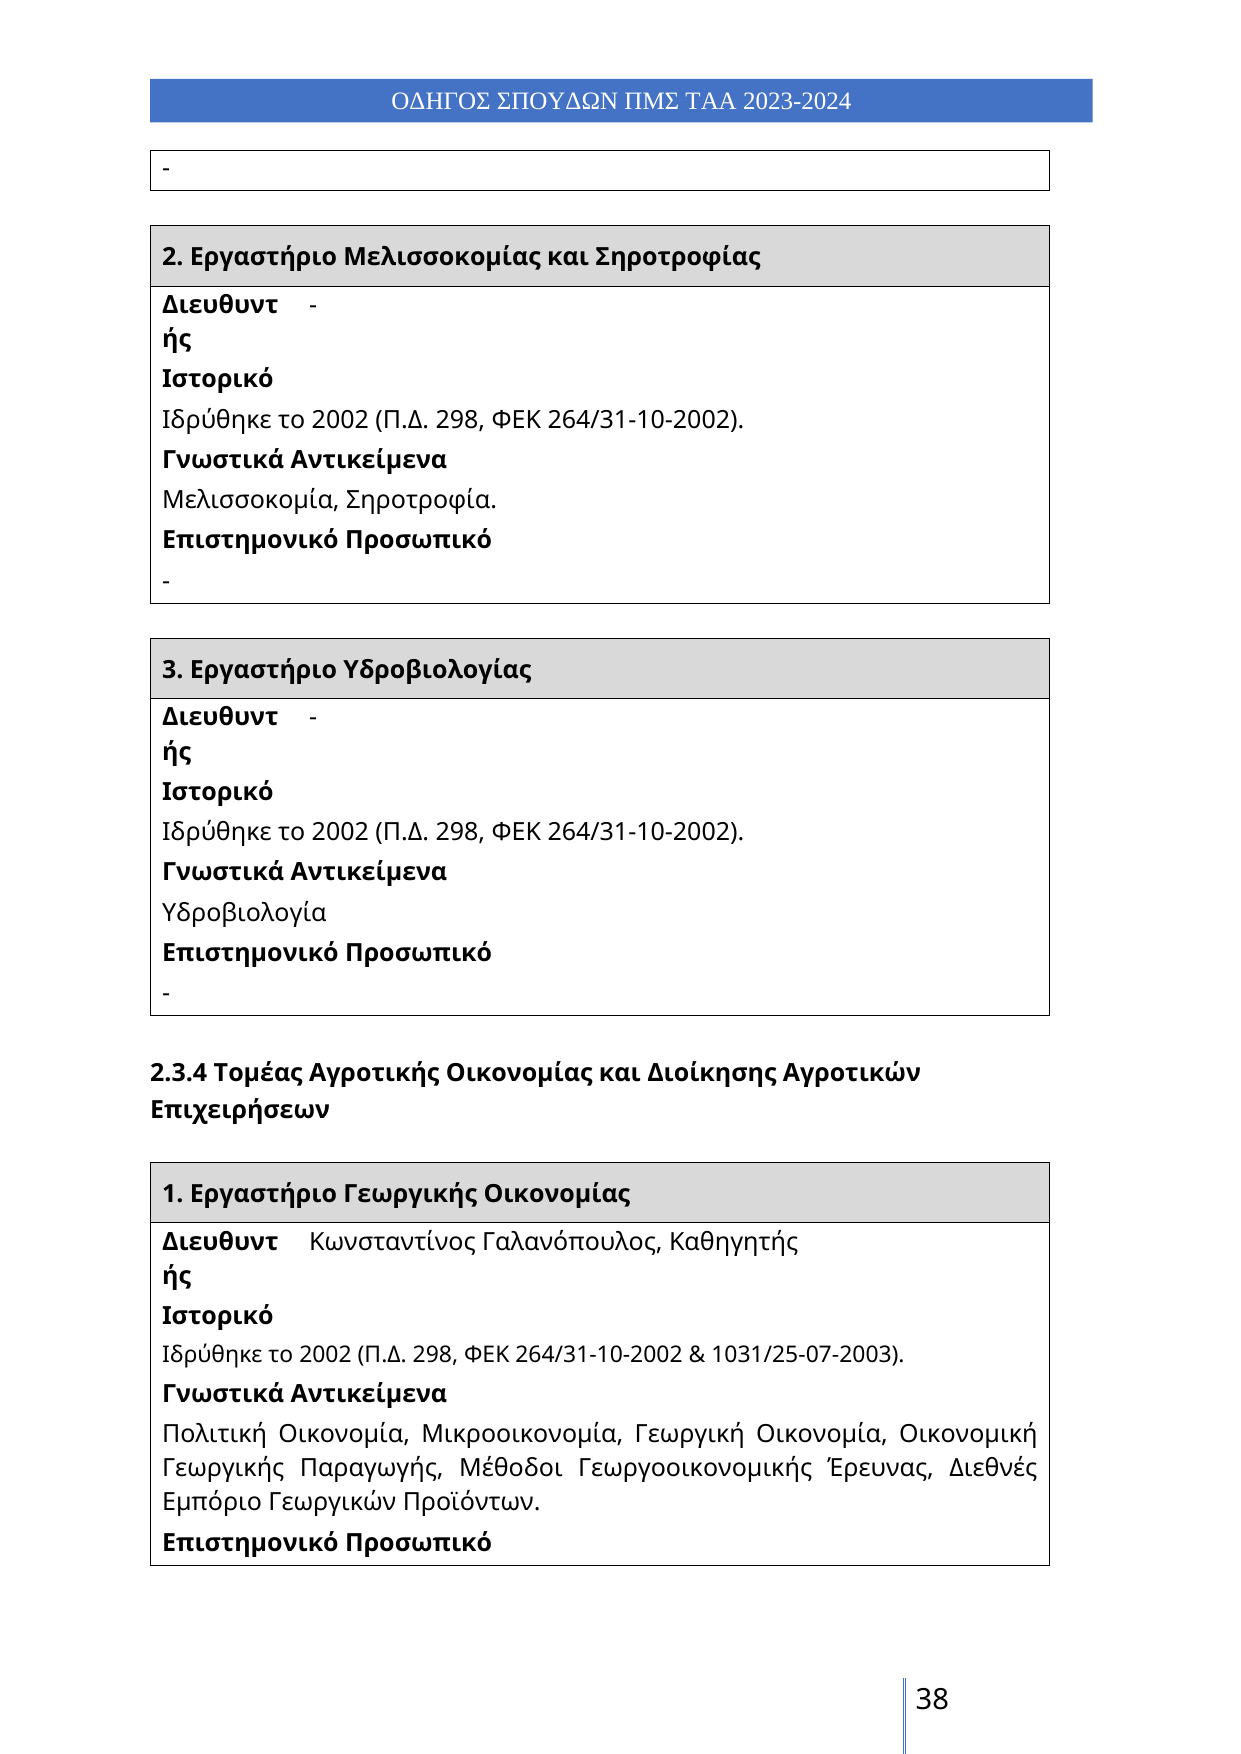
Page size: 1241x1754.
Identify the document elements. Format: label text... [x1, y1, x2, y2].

table_header 3. Εργαστήριο Υδροβιολογίας [151, 639, 1049, 698]
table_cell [151, 151, 1049, 190]
table_cell Γνωστικά Αντικείμενα Υδροβιολογία [151, 854, 1049, 935]
table_cell Διευθυντής [151, 699, 298, 773]
table_cell - [298, 287, 1049, 361]
table_cell Ιστορικό Ιδρύθηκε το 2002 (Π.Δ. 298, ΦΕΚ 264/31-10-2002). [151, 361, 1049, 442]
table_cell Γνωστικά Αντικείμενα Πολιτική Οικονομία, Μικροοικονομία, Γεωργική Οικονομία, Οικονομική Γεωργικής Παραγωγής, Μέθοδοι Γεωργοοικονομικής Έρευνας, Διεθνές Εμπόριο Γεωργικών Προϊόντων. [151, 1376, 1049, 1524]
table_cell Επιστημονικό Προσωπικό - [151, 935, 1049, 1015]
table_cell Ιστορικό Iδρύθηκε το 2002 (Π.Δ. 298, ΦΕΚ 264/31-10-2002 & 1031/25-07-2003). [151, 1298, 1049, 1376]
table_header 2. Εργαστήριο Μελισσοκομίας και Σηροτροφίας [151, 226, 1049, 286]
table_cell Κωνσταντίνος Γαλανόπουλος, Καθηγητής [298, 1223, 1049, 1298]
table_cell Διευθυντής [151, 287, 298, 361]
table_header 1. Εργαστήριο Γεωργικής Οικονομίας [151, 1163, 1049, 1222]
table_cell Ιστορικό Ιδρύθηκε το 2002 (Π.Δ. 298, ΦΕΚ 264/31-10-2002). [151, 774, 1049, 854]
text 2.3.4 Τομέας Αγροτικής Οικονομίας και Διοίκησης Αγροτικών Επιχειρήσεων [150, 1054, 1093, 1125]
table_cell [151, 1524, 1049, 1564]
table_cell Γνωστικά Αντικείμενα Μελισσοκομία, Σηροτροφία. [151, 442, 1049, 522]
table_cell Επιστημονικό Προσωπικό - [151, 522, 1049, 603]
table_cell Διευθυντής [151, 1223, 298, 1298]
table_cell - [298, 699, 1049, 773]
